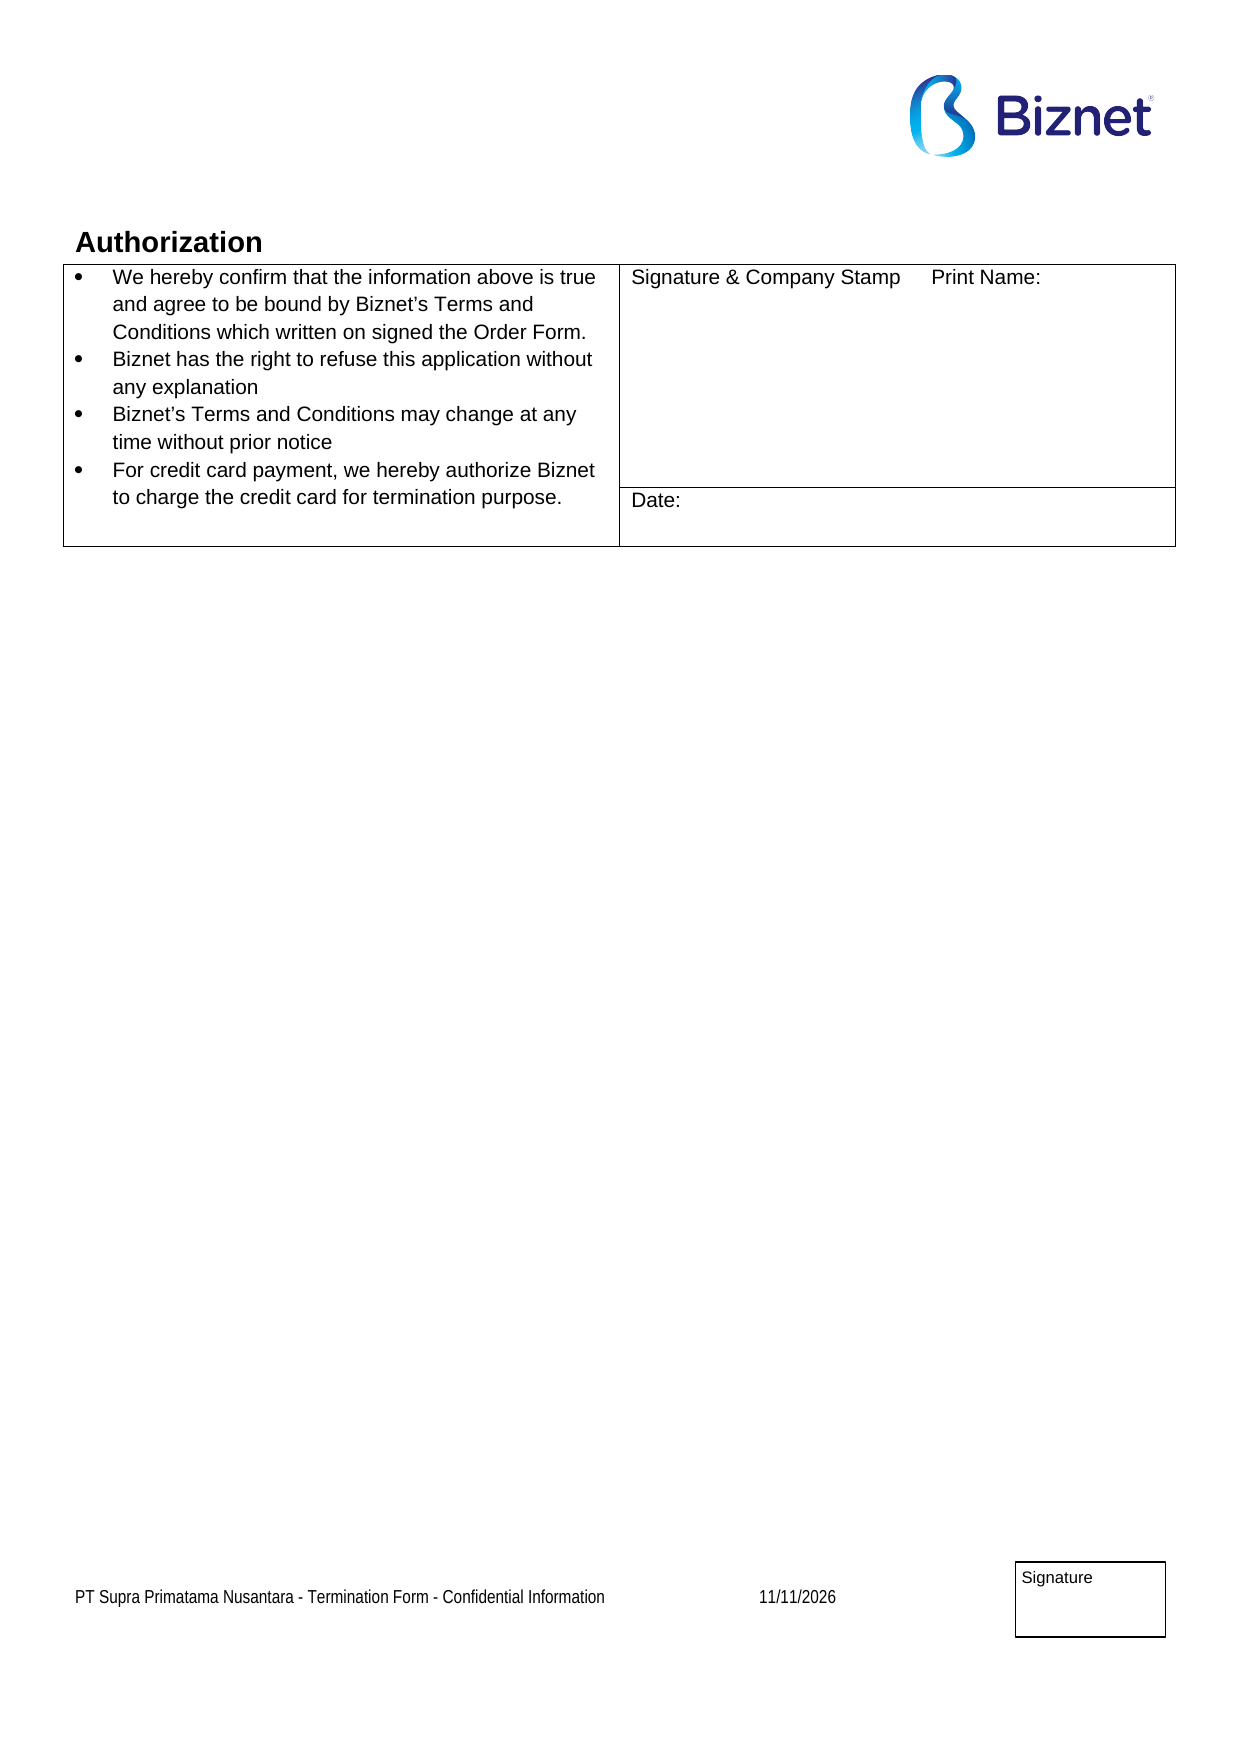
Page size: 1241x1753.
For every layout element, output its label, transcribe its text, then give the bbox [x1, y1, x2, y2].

subtitle Authorization [75, 225, 1165, 258]
table_header Signature & Company Stamp Print Name: [620, 265, 1175, 487]
table_cell Date: [620, 488, 1175, 546]
table_header We hereby confirm that the information above is true and agree to be bound by Biznet’s Terms and Conditions which written on signed the Order Form. Biznet has the right to refuse this application without any explanation Biznet’s Terms and Conditions may change at any time without prior notice For credit card payment, we hereby authorize Biznet to charge the credit card for termination purpose. [64, 265, 619, 546]
picture [898, 75, 1166, 157]
